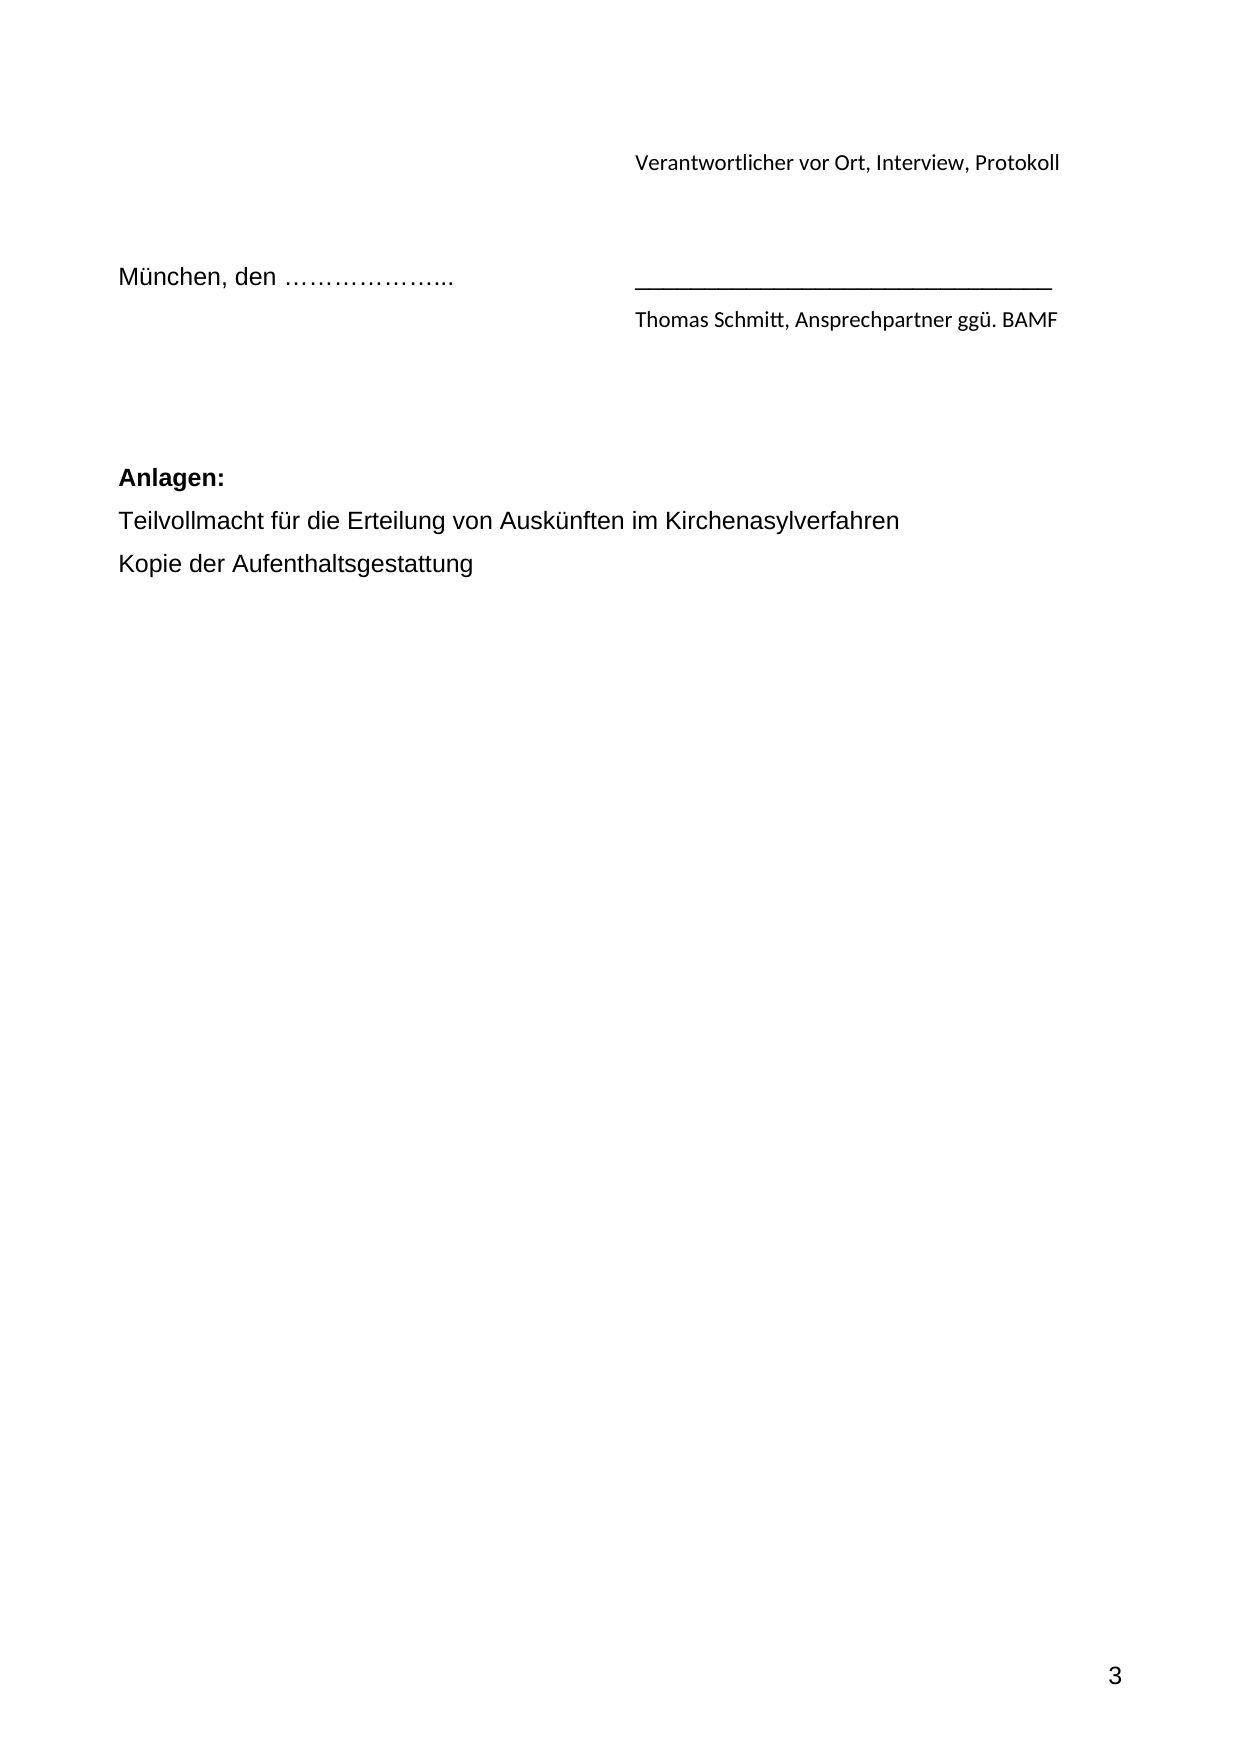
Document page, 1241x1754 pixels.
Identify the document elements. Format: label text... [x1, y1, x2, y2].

text Kopie der Aufenthaltsgestattung [118, 549, 1122, 577]
text Thomas Schmitt, Ansprechpartner ggü. BAMF [118, 305, 1122, 333]
text Verantwortlicher vor Ort, Interview, Protokoll [118, 148, 1122, 176]
text Teilvollmacht für die Erteilung von Auskünften im Kirchenasylverfahren [118, 506, 1122, 534]
text Anlagen: [118, 462, 1122, 491]
text München, den ………………... ______________________________ [118, 262, 1122, 291]
